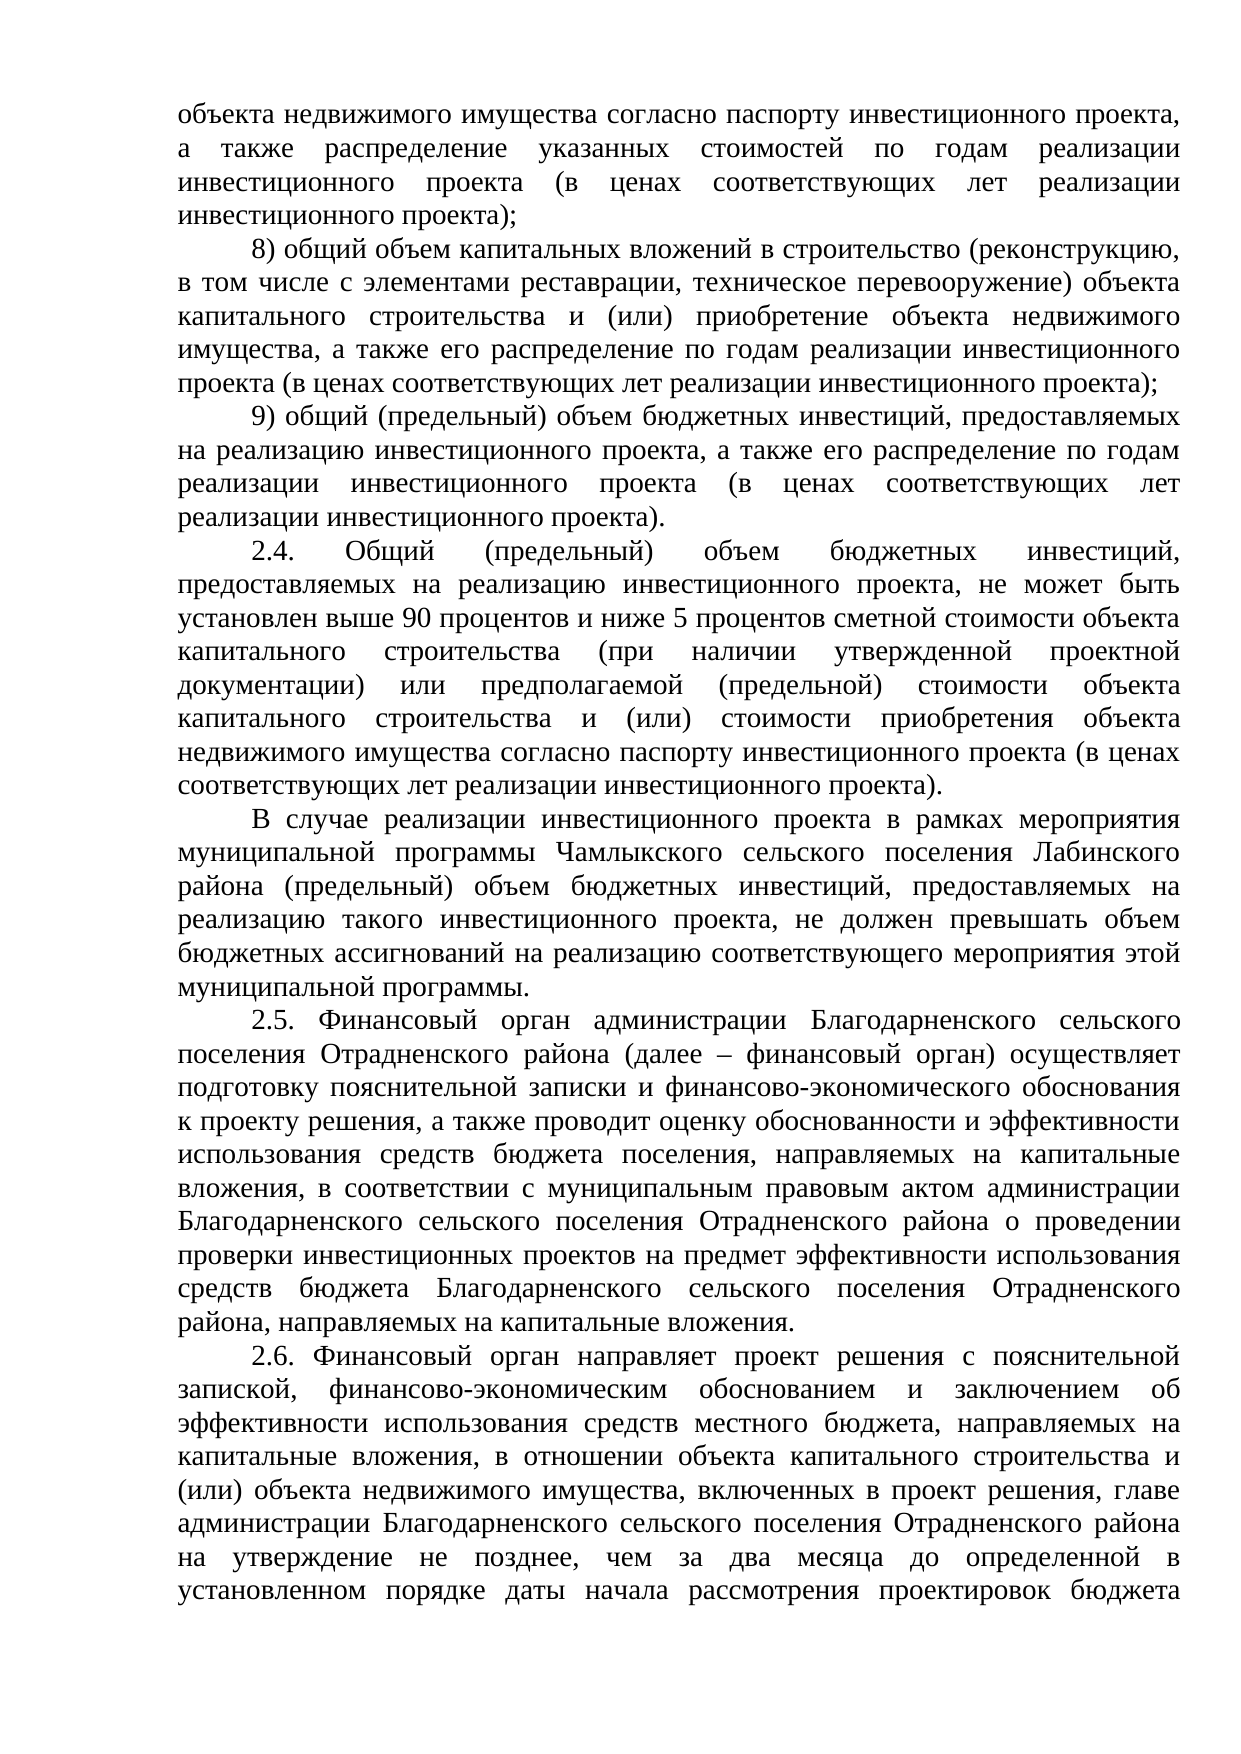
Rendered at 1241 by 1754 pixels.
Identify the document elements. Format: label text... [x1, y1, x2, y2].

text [177, 97, 1181, 231]
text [177, 1338, 1181, 1606]
text 2.5. Финансовый орган администрации Благодарненского сельского поселения Отрадненского района (далее – финансовый орган) осуществляет подготовку пояснительной записки и финансово-экономического обоснования к проекту решения, а также проводит оценку обоснованности и эффективности использования средств бюджета поселения, направляемых на капитальные вложения, в соответствии с муниципальным правовым актом администрации Благодарненского сельского поселения Отрадненского района о проведении проверки инвестиционных проектов на предмет эффективности использования средств бюджета Благодарненского сельского поселения Отрадненского района, направляемых на капитальные вложения. [177, 1002, 1181, 1338]
text 2.4. Общий (предельный) объем бюджетных инвестиций, предоставляемых на реализацию инвестиционного проекта, не может быть установлен выше 90 процентов и ниже 5 процентов сметной стоимости объекта капитального строительства (при наличии утвержденной проектной документации) или предполагаемой (предельной) стоимости объекта капитального строительства и (или) стоимости приобретения объекта недвижимого имущества согласно паспорту инвестиционного проекта (в ценах соответствующих лет реализации инвестиционного проекта). [177, 533, 1181, 801]
text 9) общий (предельный) объем бюджетных инвестиций, предоставляемых на реализацию инвестиционного проекта, а также его распределение по годам реализации инвестиционного проекта (в ценах соответствующих лет реализации инвестиционного проекта). [177, 398, 1181, 533]
text 8) общий объем капитальных вложений в строительство (реконструкцию, в том числе с элементами реставрации, техническое перевооружение) объекта капитального строительства и (или) приобретение объекта недвижимого имущества, а также его распределение по годам реализации инвестиционного проекта (в ценах соответствующих лет реализации инвестиционного проекта); [177, 231, 1181, 398]
text В случае реализации инвестиционного проекта в рамках мероприятия муниципальной программы Чамлыкского сельского поселения Лабинского района (предельный) объем бюджетных инвестиций, предоставляемых на реализацию такого инвестиционного проекта, не должен превышать объем бюджетных ассигнований на реализацию соответствующего мероприятия этой муниципальной программы. [177, 801, 1181, 1002]
